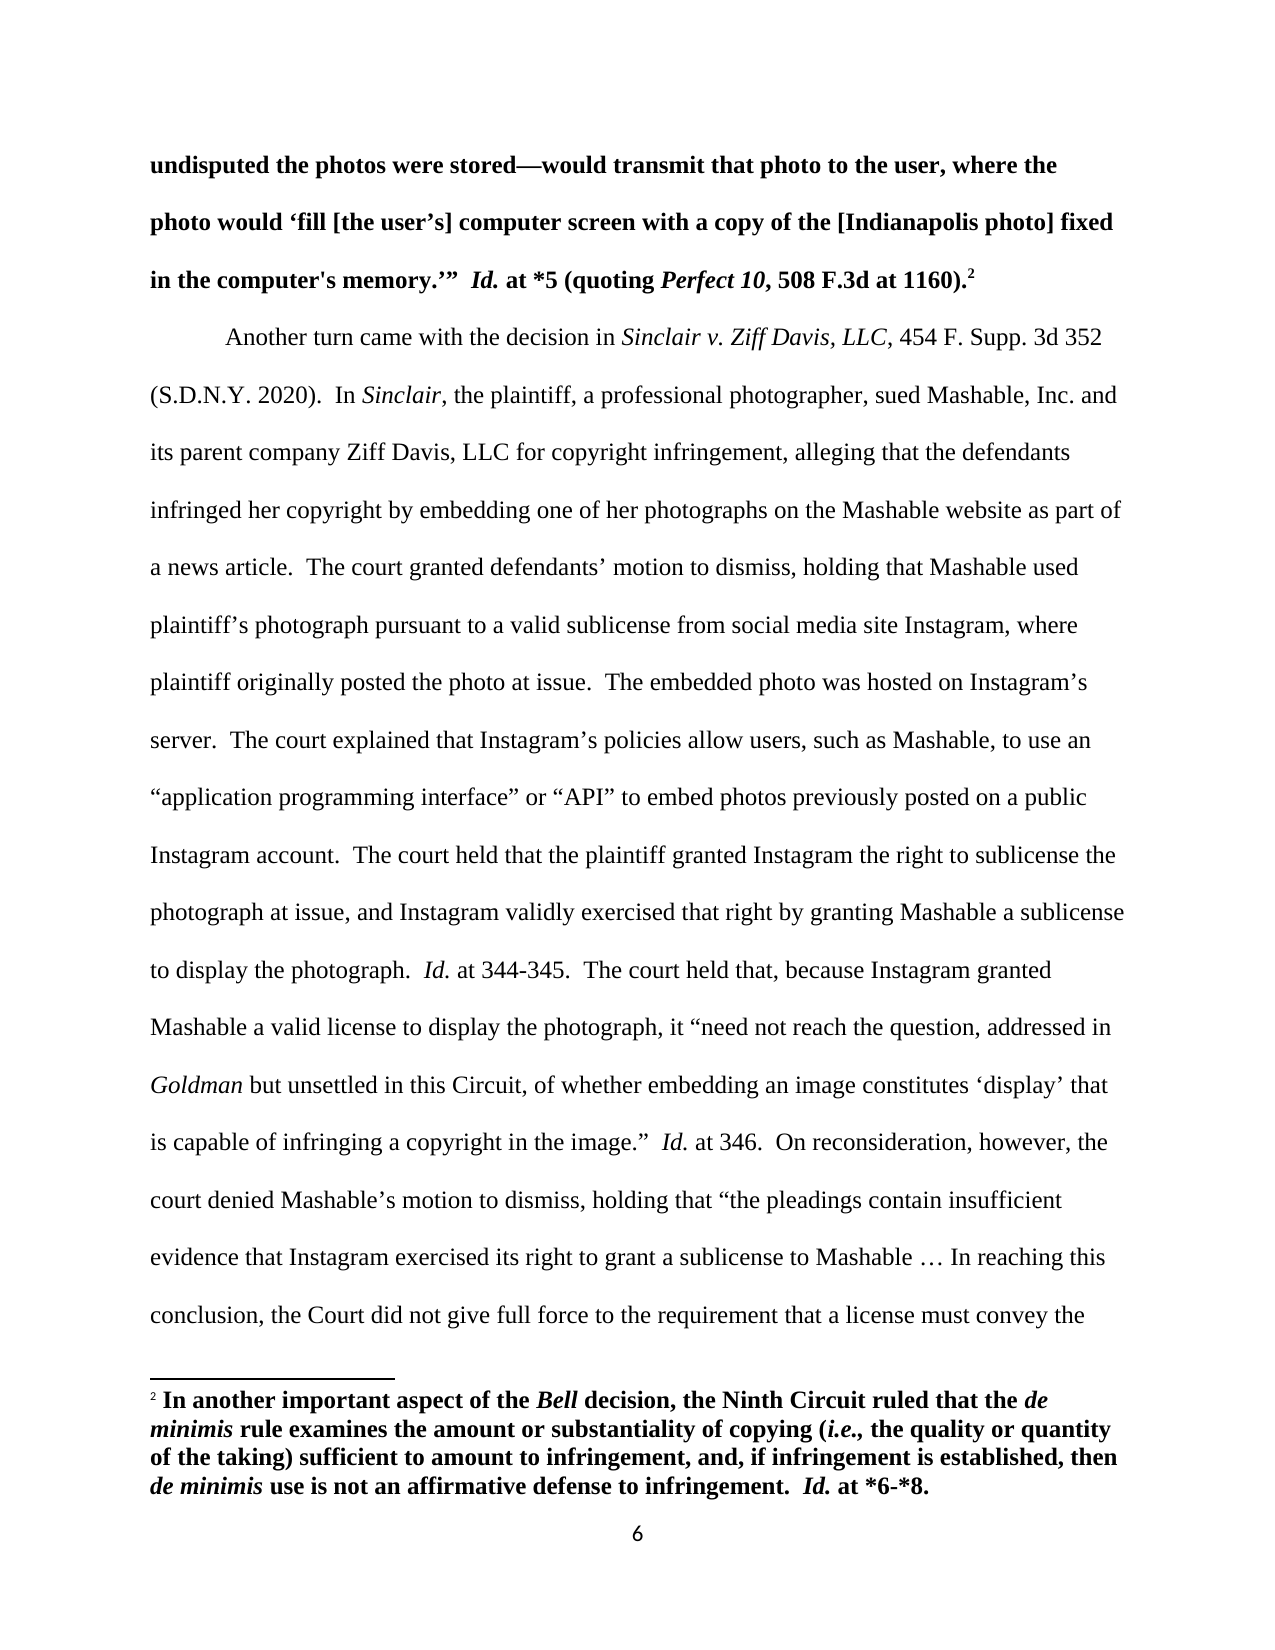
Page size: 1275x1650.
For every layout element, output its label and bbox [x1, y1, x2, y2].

text [150, 150, 1125, 294]
text [150, 322, 1125, 1329]
